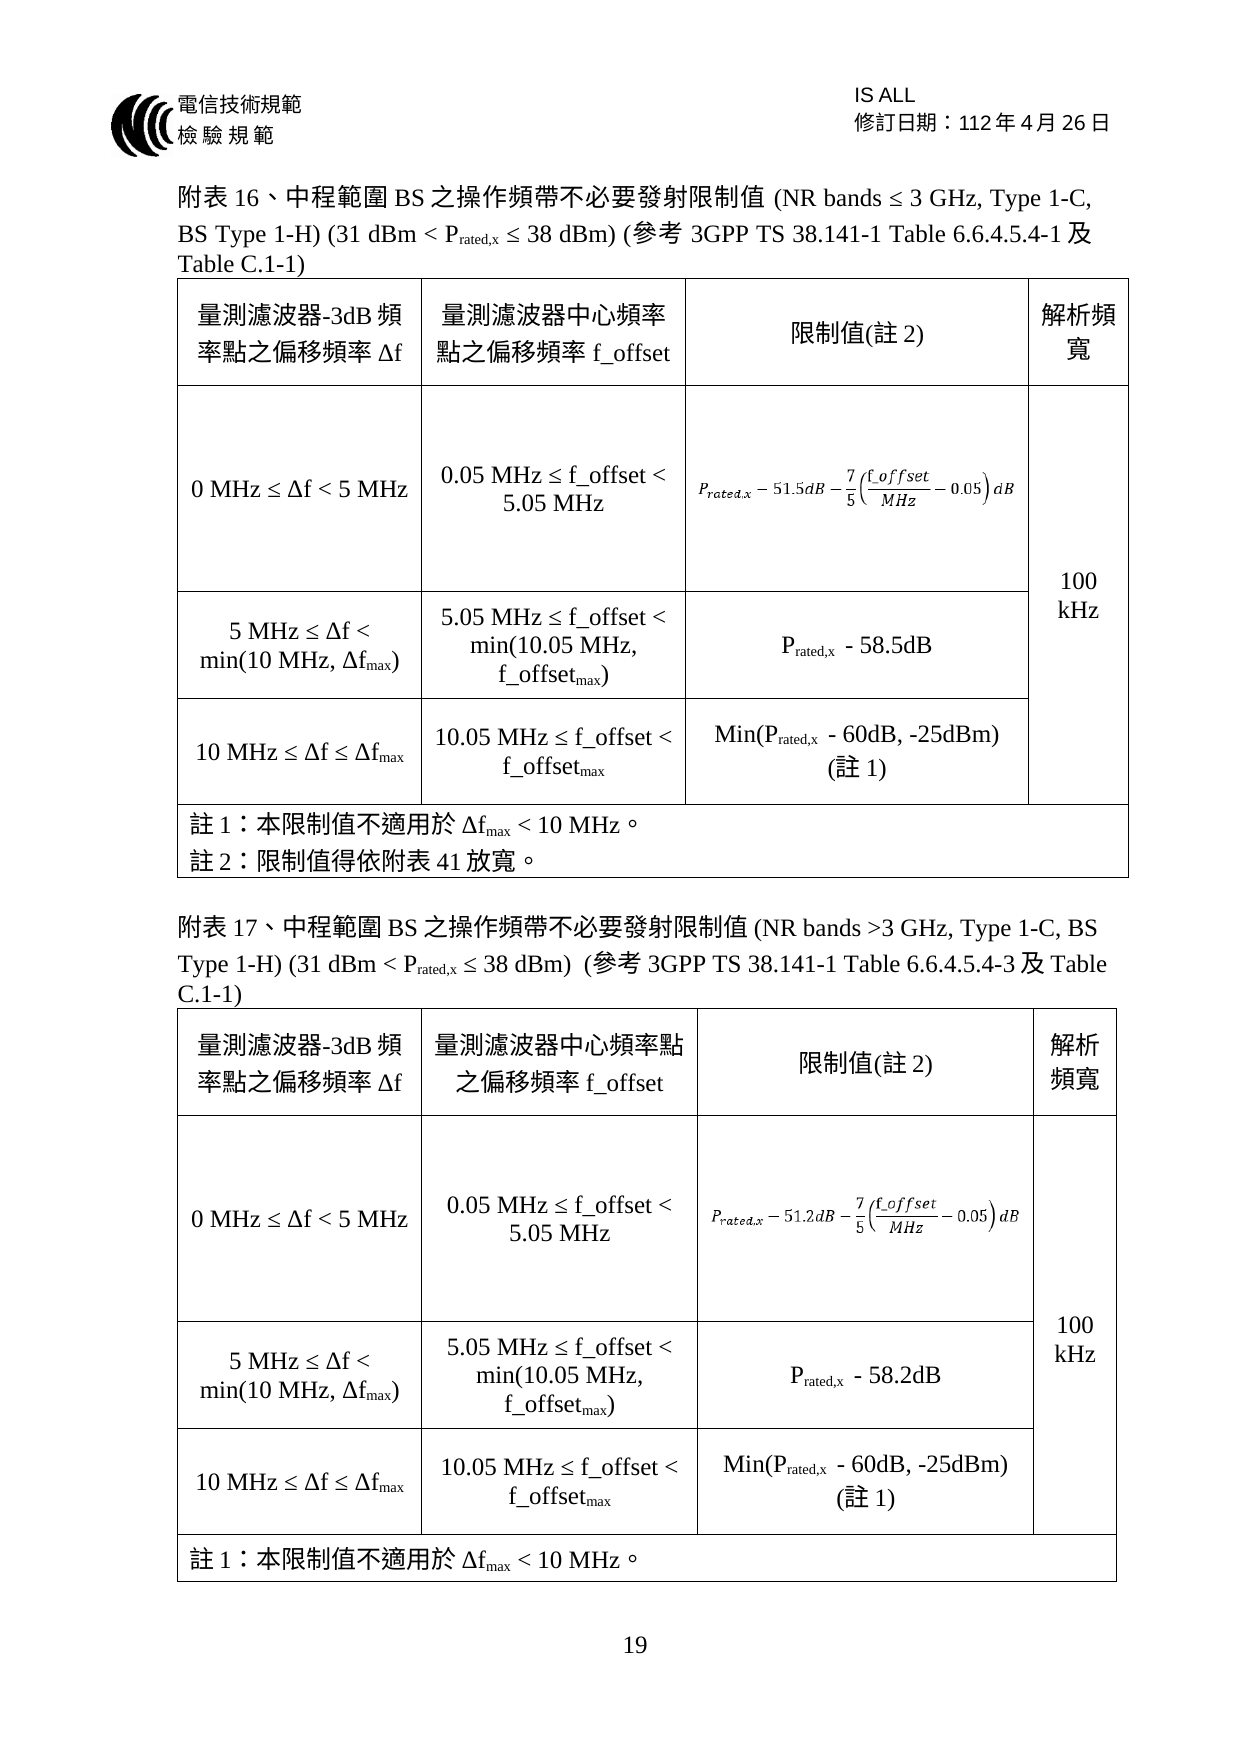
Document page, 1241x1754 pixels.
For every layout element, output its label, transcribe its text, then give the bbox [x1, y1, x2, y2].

table_cell 0.05 MHz ≤ f_offset < 5.05 MHz [422, 386, 685, 591]
table_cell Min(Prated,x - 60dB, -25dBm) (註1) [686, 699, 1028, 804]
text 附表16、中程範圍BS之操作頻帶不必要發射限制值 (NR bands ≤ 3 GHz, Type 1-C, BS Type 1-H) (31 dBm < Prated,x ≤ 38 dBm) (參考 3GPP TS 38.141-1 Table 6.6.4.5.4-1及Table C.1-1) [177, 177, 1092, 278]
table_cell Prated,x - 58.2dB [698, 1322, 1033, 1427]
table_cell Prated,x - 58.5dB [686, 592, 1028, 697]
table_header 限制值(註2) [686, 279, 1028, 384]
table_cell 5.05 MHz ≤ f_offset < min(10.05 MHz, f_offsetmax) [422, 592, 685, 697]
table_cell 5 MHz ≤ Δf < min(10 MHz, Δfmax) [178, 1322, 421, 1427]
table_header 量測濾波器-3dB頻率點之偏移頻率Δf [178, 1009, 421, 1114]
table_cell 100 kHz [1034, 1116, 1116, 1534]
table_cell 10 MHz ≤ Δf ≤ Δfmax [178, 699, 421, 804]
table_cell [686, 386, 1028, 591]
picture [696, 464, 1017, 513]
table_cell 10.05 MHz ≤ f_offset < f_offsetmax [422, 699, 685, 804]
table_header 解析頻寬 [1034, 1009, 1116, 1114]
table_header 量測濾波器-3dB頻率點之偏移頻率 Δf [178, 279, 421, 384]
table_header 量測濾波器中心頻率點之偏移頻率f_offset [422, 1009, 697, 1114]
table_cell 10 MHz ≤ Δf ≤ Δfmax [178, 1429, 421, 1534]
text 附表17、中程範圍BS之操作頻帶不必要發射限制值 (NR bands >3 GHz, Type 1-C, BS Type 1-H) (31 dBm < Prated,x ≤ 38 dBm) (參考 3GPP TS 38.141-1 Table 6.6.4.5.4-3及Table C.1-1) [177, 907, 1107, 1008]
table_header 限制值(註2) [698, 1009, 1033, 1114]
table_cell 5.05 MHz ≤ f_offset < min(10.05 MHz, f_offsetmax) [422, 1322, 697, 1427]
table_cell 100 kHz [1029, 386, 1128, 804]
table_cell 0 MHz ≤ Δf < 5 MHz [178, 386, 421, 591]
table_header 量測濾波器中心頻率點之偏移頻率 f_offset [422, 279, 685, 384]
table_cell [698, 1116, 1033, 1321]
table_cell 0.05 MHz ≤ f_offset < 5.05 MHz [422, 1116, 697, 1321]
picture [709, 1195, 1023, 1242]
table_cell 5 MHz ≤ Δf < min(10 MHz, Δfmax) [178, 592, 421, 697]
table_header 解析頻寬 [1029, 279, 1128, 384]
table_cell 10.05 MHz ≤ f_offset < f_offsetmax [422, 1429, 697, 1534]
table_cell 0 MHz ≤ Δf < 5 MHz [178, 1116, 421, 1321]
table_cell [178, 1535, 1116, 1581]
table_cell 註1：本限制值不適用於Δfmax < 10 MHz。 註2：限制值得依附表41放寬。 [178, 805, 1128, 877]
table_cell Min(Prated,x - 60dB, -25dBm) (註1) [698, 1429, 1033, 1534]
